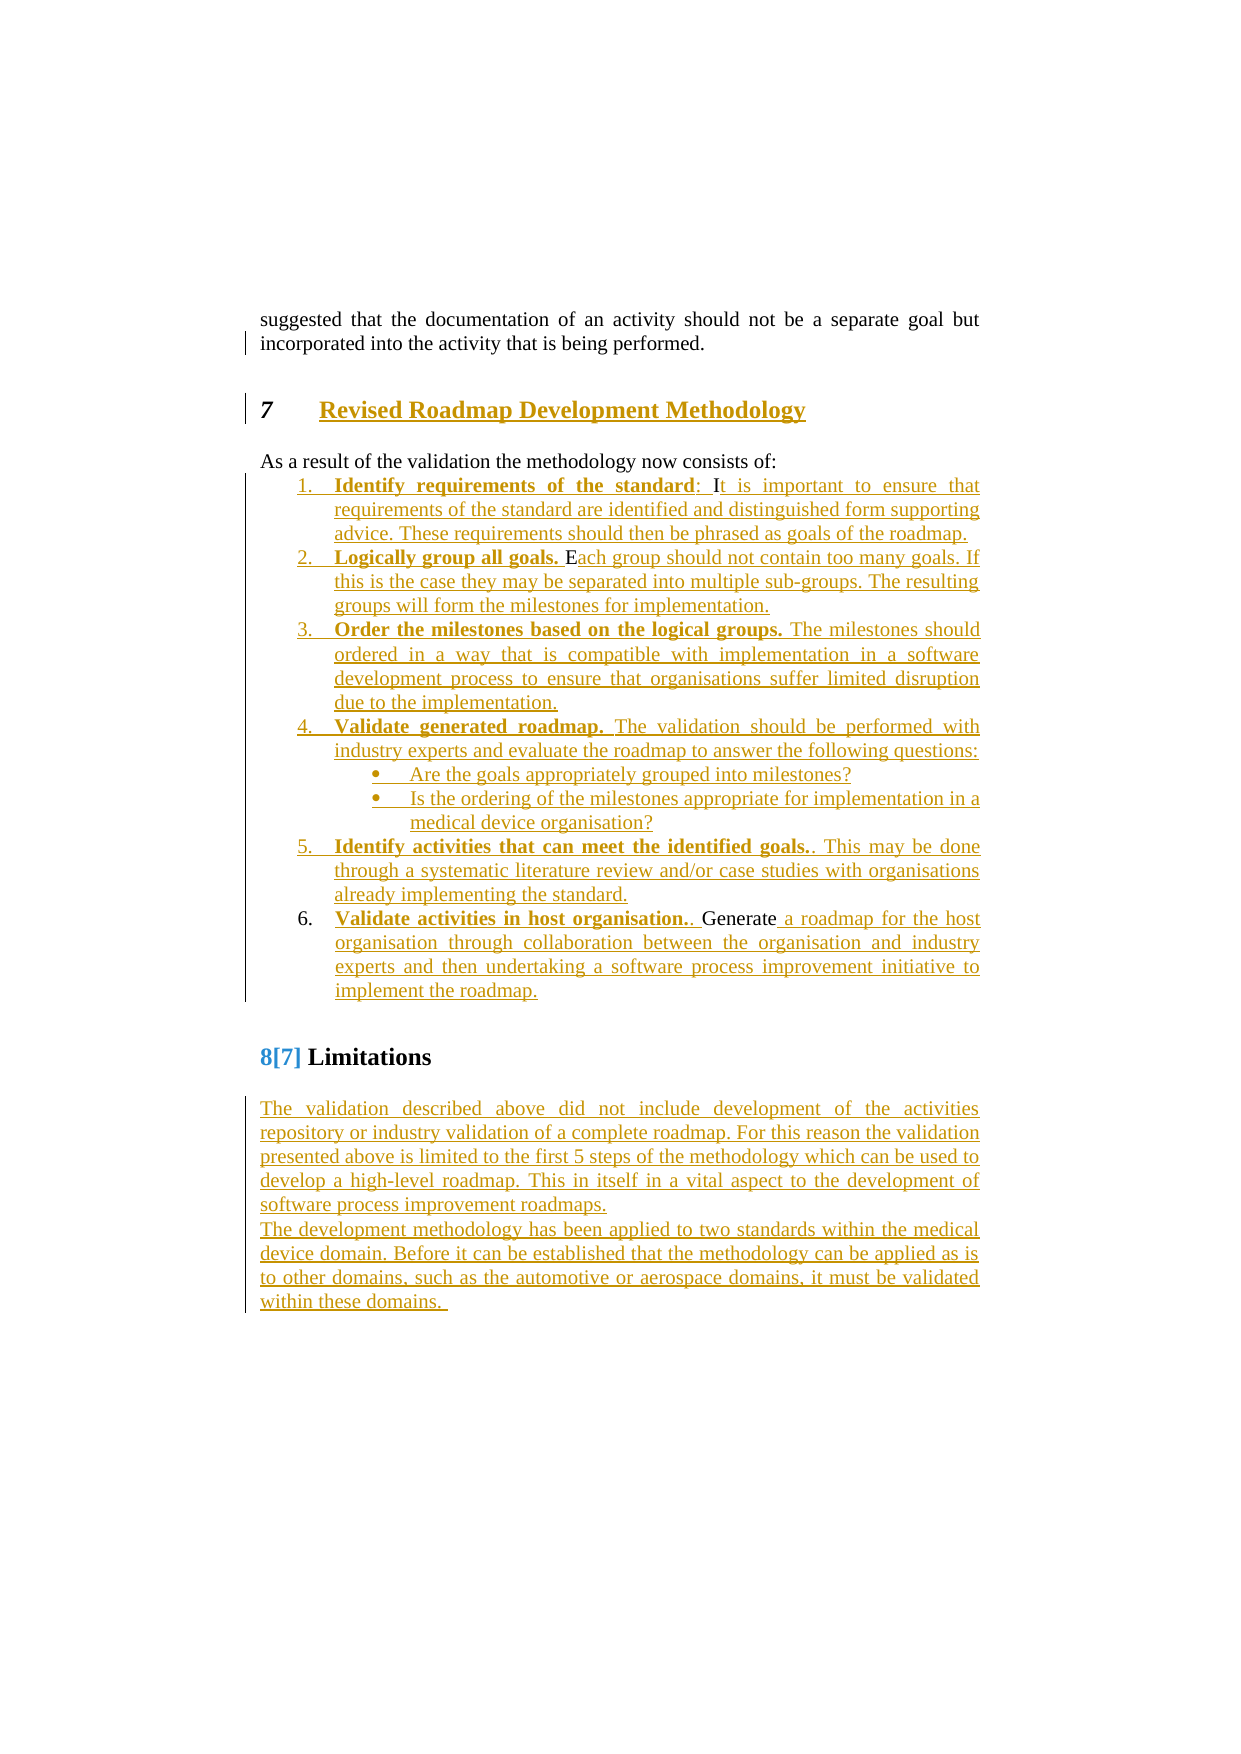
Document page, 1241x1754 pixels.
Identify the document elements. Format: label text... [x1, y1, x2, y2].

list Generate [297, 906, 980, 1002]
list I [297, 473, 980, 545]
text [260, 307, 980, 355]
list E [297, 545, 980, 617]
subtitle Limitations [260, 1040, 980, 1071]
text As a result of the validation the methodology now consists of: [260, 449, 980, 473]
